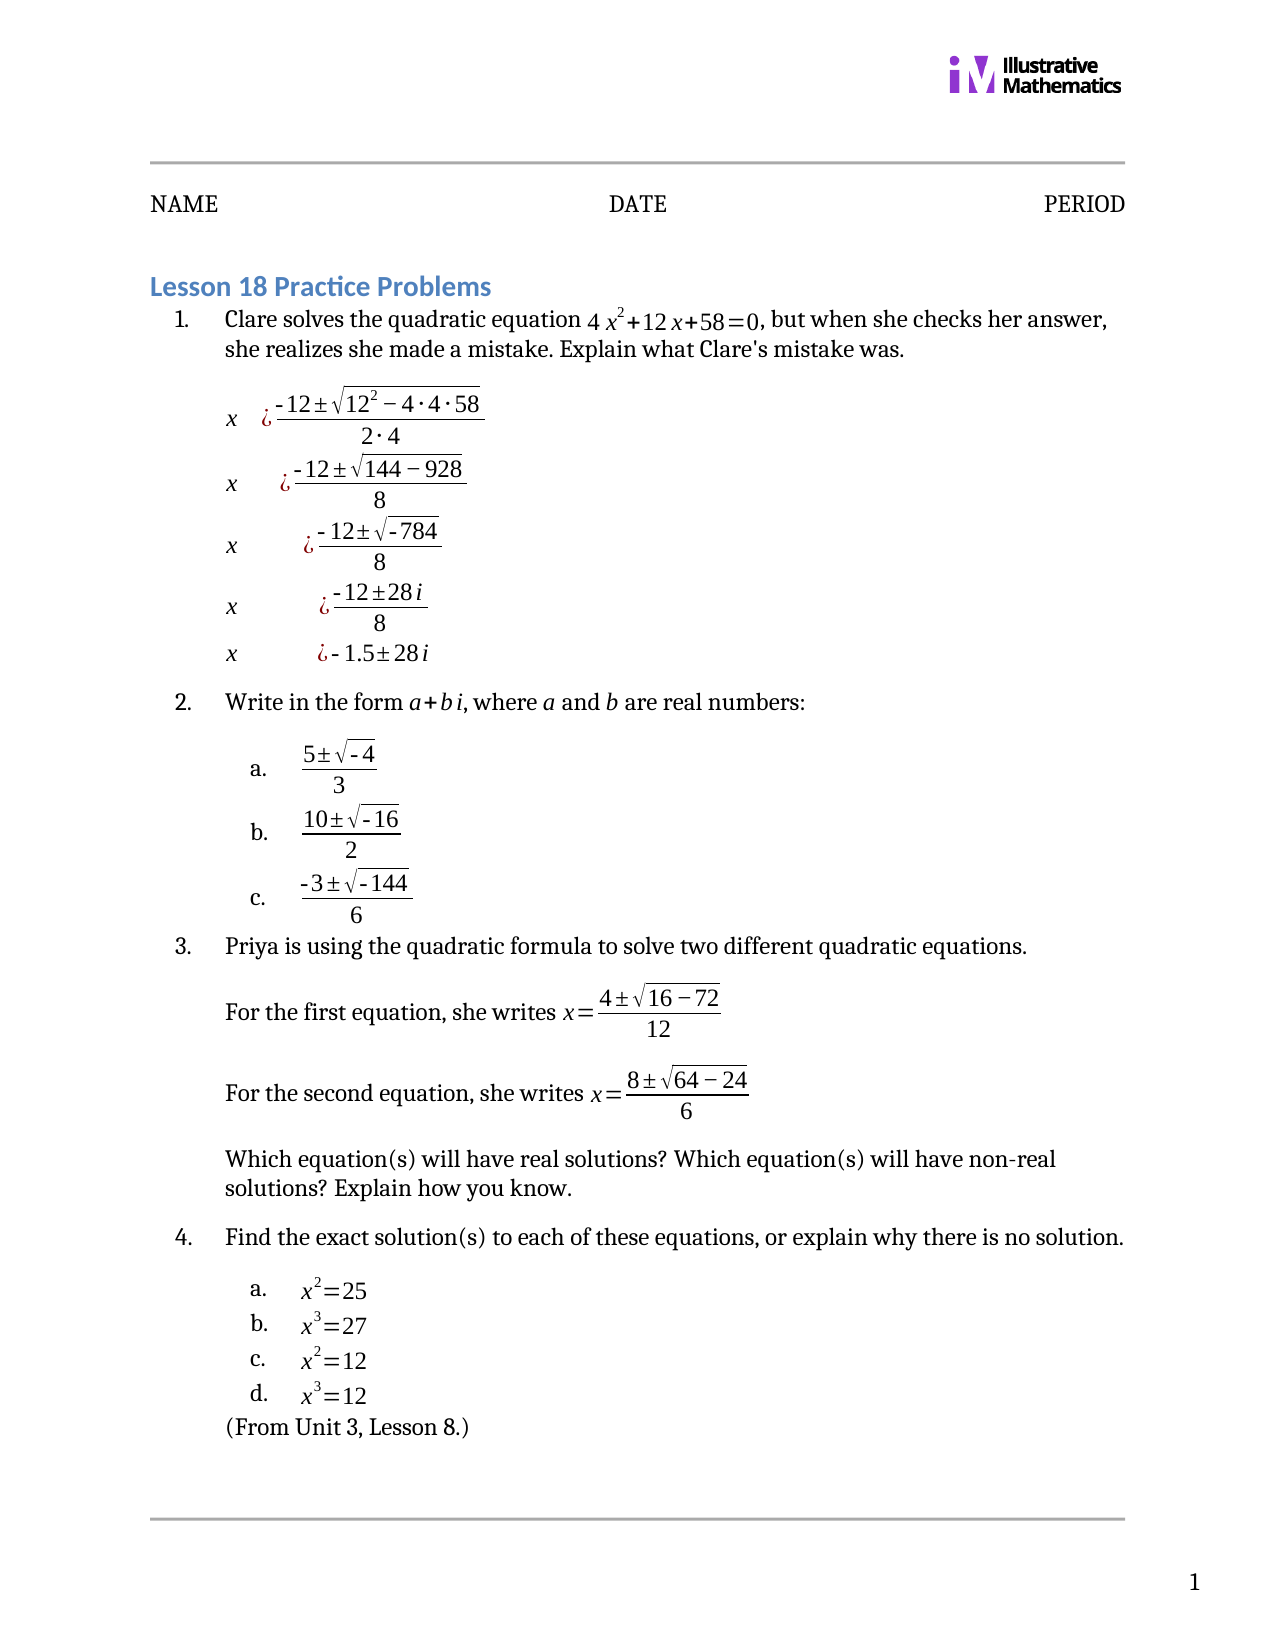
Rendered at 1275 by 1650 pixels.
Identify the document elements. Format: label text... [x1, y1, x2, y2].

list For the first equation, she writes [175, 981, 1125, 1042]
list (From Unit 3, Lesson 8.) [175, 1412, 1125, 1441]
list Find the exact solution(s) to each of these equations, or explain why there is no solution. [175, 1223, 1125, 1252]
list For the second equation, she writes [175, 1063, 1125, 1124]
subtitle Lesson 18 Practice Problems [150, 268, 1125, 304]
list Write in the form , where and are real numbers: [175, 688, 1125, 716]
list Clare solves the quadratic equation , but when she checks her answer, she realizes she made a mistake. Explain what Clare's mistake was. [175, 304, 1125, 364]
picture [949, 55, 1121, 93]
list Priya is using the quadratic formula to solve two different quadratic equations. [175, 932, 1125, 960]
list Which equation(s) will have real solutions? Which equation(s) will have non-real solutions? Explain how you know. [175, 1145, 1125, 1202]
